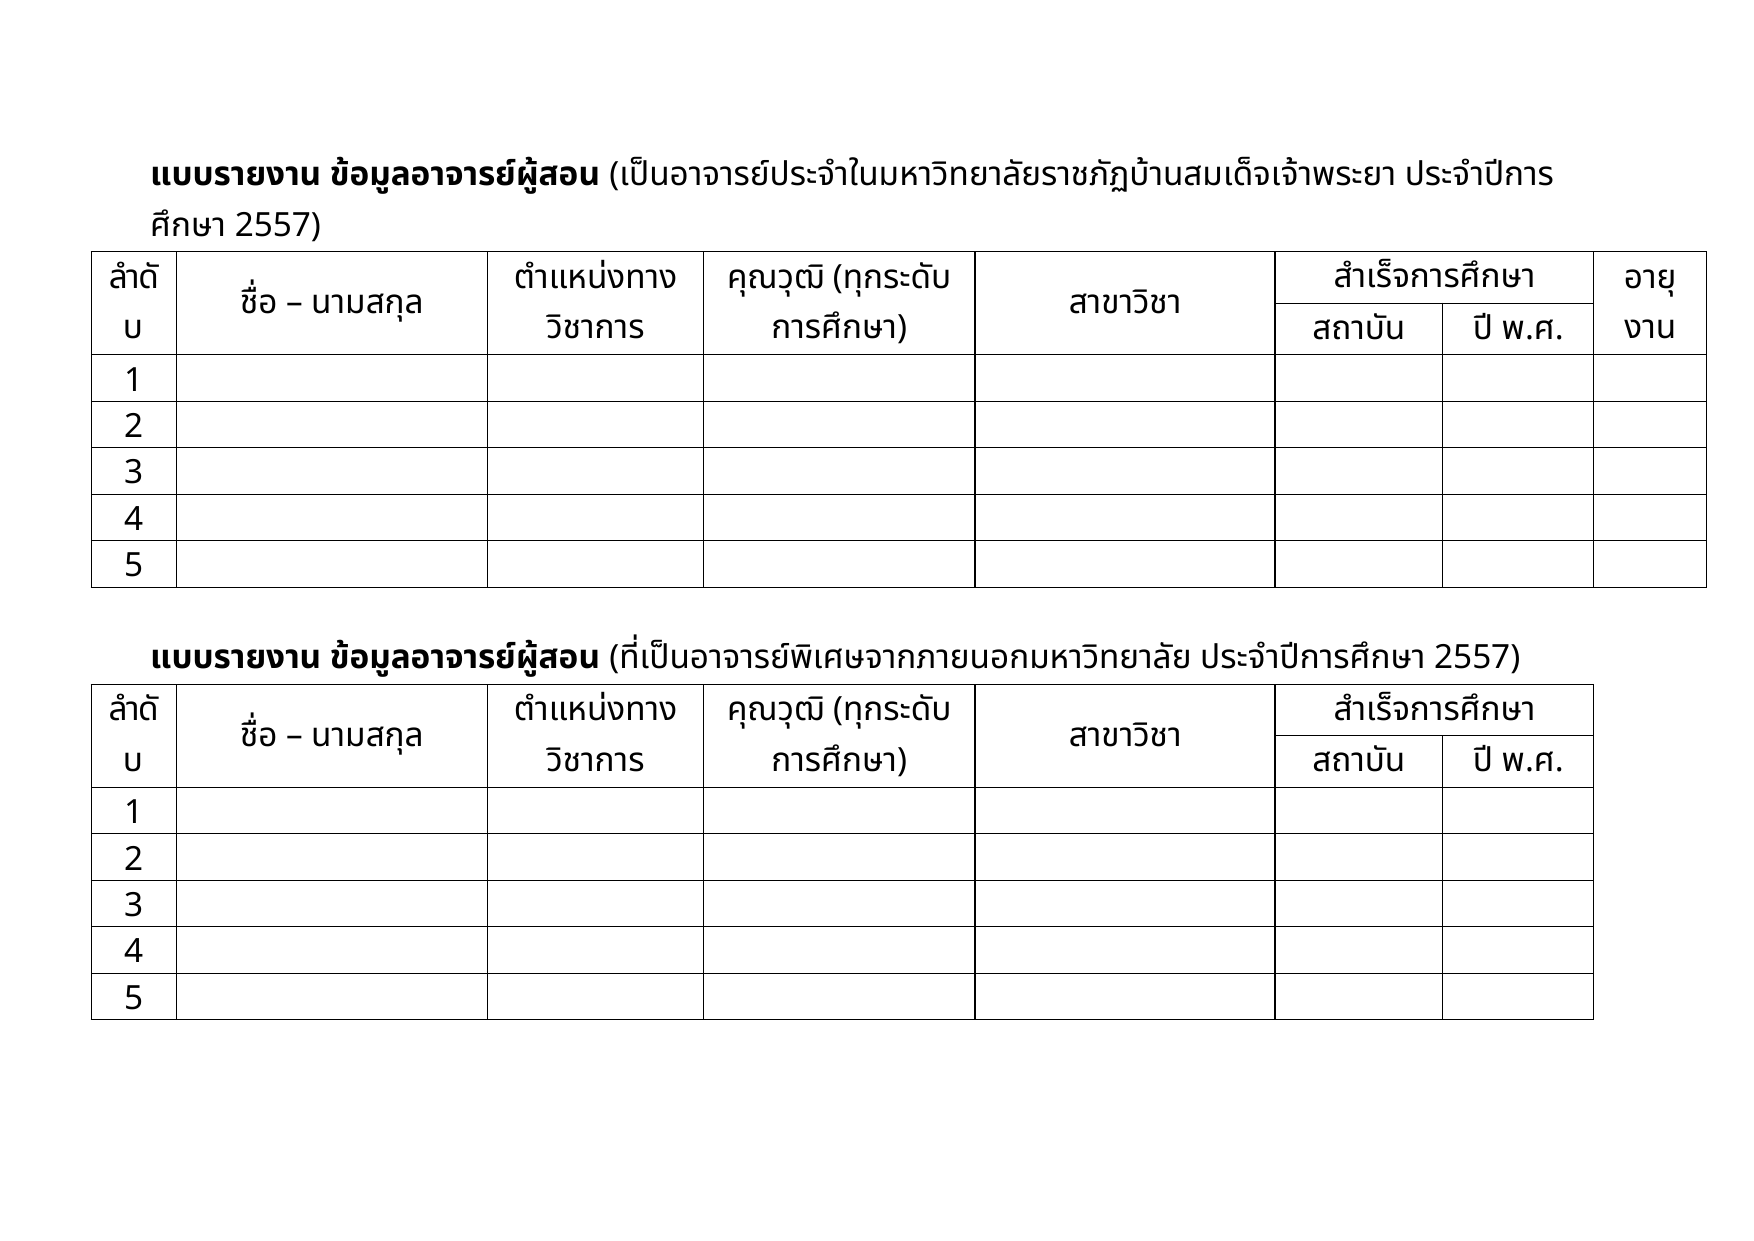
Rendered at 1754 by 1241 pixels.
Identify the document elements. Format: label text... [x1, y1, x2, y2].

table_cell [704, 448, 974, 494]
table_cell สถาบัน [1276, 304, 1442, 354]
table_cell [1276, 495, 1442, 540]
table_cell [1443, 355, 1593, 401]
table_cell [177, 541, 487, 587]
table_cell [976, 974, 1274, 1019]
table_cell [488, 495, 703, 540]
table_cell [1276, 448, 1442, 494]
table_cell [976, 495, 1274, 540]
table_cell [1276, 355, 1442, 401]
table_cell [177, 974, 487, 1019]
table_cell [177, 788, 487, 833]
table_cell [704, 495, 974, 540]
table_cell 2 [92, 834, 176, 880]
table_cell [704, 402, 974, 447]
table_cell [177, 927, 487, 973]
table_cell [1276, 541, 1442, 587]
table_cell ปี พ.ศ. [1443, 304, 1593, 354]
table_cell 2 [92, 402, 176, 447]
table_cell [704, 355, 974, 401]
table_cell [704, 788, 974, 833]
table_cell 4 [92, 495, 176, 540]
table_header ลำดับ [92, 685, 176, 787]
table_cell [704, 834, 974, 880]
table_cell [1594, 448, 1706, 494]
table_cell [488, 355, 703, 401]
table_cell [177, 495, 487, 540]
table_cell [704, 541, 974, 587]
table_cell [488, 448, 703, 494]
table_cell [177, 448, 487, 494]
table_cell 5 [92, 974, 176, 1019]
table_cell 3 [92, 448, 176, 494]
table_header ลำดับ [92, 252, 176, 354]
table_cell [976, 355, 1274, 401]
table_cell [704, 974, 974, 1019]
table_cell 4 [92, 927, 176, 973]
table_cell [488, 834, 703, 880]
table_cell [1443, 541, 1593, 587]
table_cell [177, 834, 487, 880]
table_cell [1276, 788, 1442, 833]
table_cell [1594, 355, 1706, 401]
table_cell [1276, 927, 1442, 973]
table_cell [1443, 402, 1593, 447]
table_cell [1594, 402, 1706, 447]
table_cell สถาบัน [1276, 736, 1442, 787]
text แบบรายงาน ข้อมูลอาจารย์ผู้สอน (เป็นอาจารย์ประจำในมหาวิทยาลัยราชภัฏบ้านสมเด็จเจ้าพระยา ประจำปีการศึกษา 2557) [150, 150, 1604, 251]
table_cell [1276, 974, 1442, 1019]
table_header สำเร็จการศึกษา [1276, 252, 1593, 303]
table_cell 3 [92, 881, 176, 926]
table_cell ปี พ.ศ. [1443, 736, 1593, 787]
table_cell [488, 541, 703, 587]
table_cell [976, 788, 1274, 833]
table_cell [177, 355, 487, 401]
table_header สาขาวิชา [976, 685, 1274, 787]
table_cell [976, 448, 1274, 494]
table_cell 5 [92, 541, 176, 587]
text แบบรายงาน ข้อมูลอาจารย์ผู้สอน (ที่เป็นอาจารย์พิเศษจากภายนอกมหาวิทยาลัย ประจำปีการศึกษา 2557) [150, 633, 1604, 684]
table_cell [177, 881, 487, 926]
table_cell [488, 927, 703, 973]
table_cell [1276, 402, 1442, 447]
table_cell [488, 788, 703, 833]
table_header ตำแหน่งทางวิชาการ [488, 685, 703, 787]
table_cell [1443, 974, 1593, 1019]
table_cell [976, 541, 1274, 587]
table_cell 1 [92, 355, 176, 401]
table_cell [976, 402, 1274, 447]
table_header ตำแหน่งทางวิชาการ [488, 252, 703, 354]
table_header ชื่อ – นามสกุล [177, 685, 487, 787]
table_cell [1594, 495, 1706, 540]
table_cell [1443, 788, 1593, 833]
table_cell [488, 881, 703, 926]
table_cell [976, 881, 1274, 926]
table_cell [976, 927, 1274, 973]
table_cell [488, 402, 703, 447]
table_cell [1276, 881, 1442, 926]
table_cell 1 [92, 788, 176, 833]
table_cell [1443, 881, 1593, 926]
table_cell [1443, 927, 1593, 973]
table_cell [1594, 541, 1706, 587]
table_cell [488, 974, 703, 1019]
table_header ชื่อ – นามสกุล [177, 252, 487, 354]
table_header สำเร็จการศึกษา [1276, 685, 1593, 735]
table_cell [976, 834, 1274, 880]
table_header อายุงาน [1594, 252, 1706, 354]
table_cell [177, 402, 487, 447]
table_header คุณวุฒิ (ทุกระดับการศึกษา) [704, 685, 974, 787]
table_header คุณวุฒิ (ทุกระดับการศึกษา) [704, 252, 974, 354]
table_cell [704, 881, 974, 926]
table_cell [704, 927, 974, 973]
table_cell [1443, 448, 1593, 494]
table_cell [1443, 834, 1593, 880]
table_header สาขาวิชา [976, 252, 1274, 354]
table_cell [1443, 495, 1593, 540]
table_cell [1276, 834, 1442, 880]
